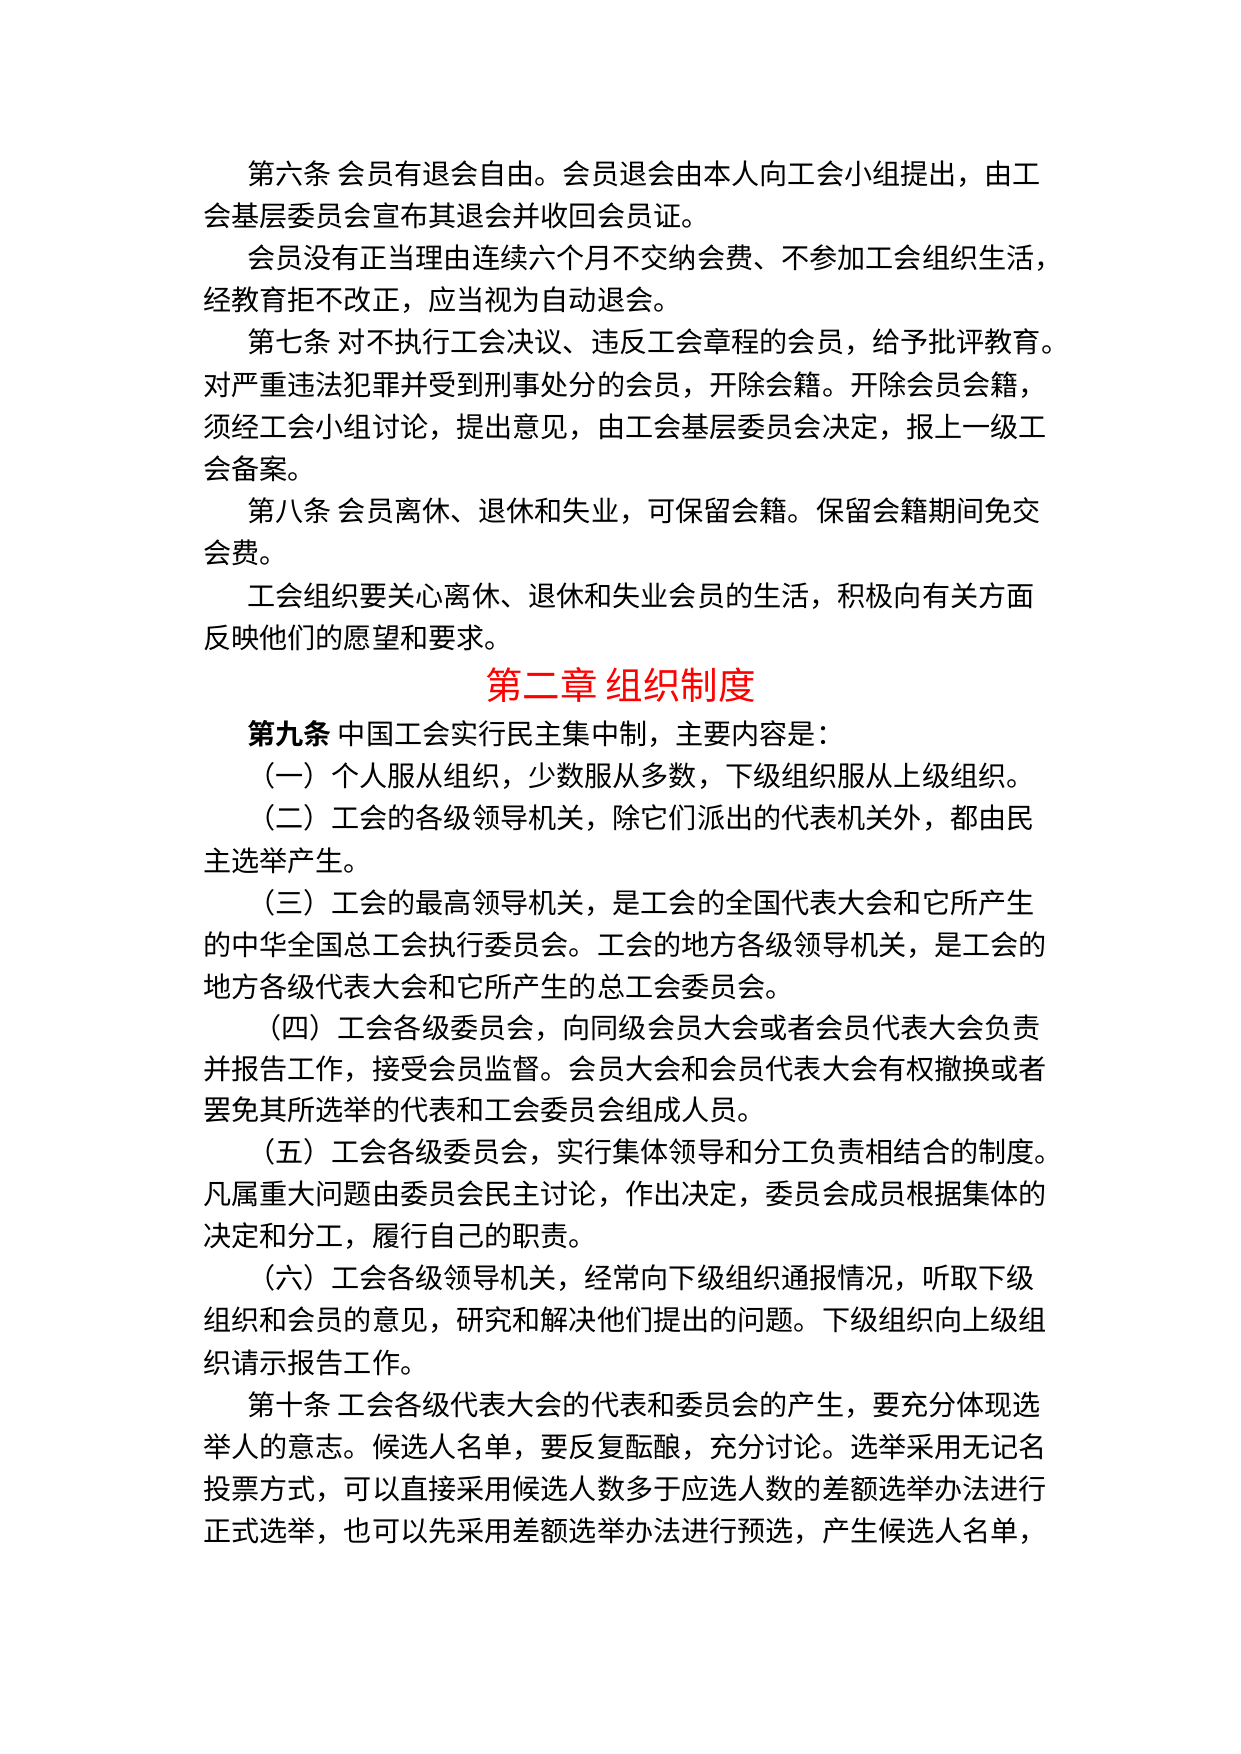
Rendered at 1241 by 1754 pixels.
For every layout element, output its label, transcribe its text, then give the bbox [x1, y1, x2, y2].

text 第八条 会员离休、退休和失业，可保留会籍。保留会籍期间免交会费。 [203, 487, 1053, 572]
text 第九条 中国工会实行民主集中制，主要内容是： [203, 711, 1053, 753]
text （三）工会的最高领导机关，是工会的全国代表大会和它所产生的中华全国总工会执行委员会。工会的地方各级领导机关，是工会的地方各级代表大会和它所产生的总工会委员会。 [203, 879, 1053, 1006]
text （六）工会各级领导机关，经常向下级组织通报情况，听取下级组织和会员的意见，研究和解决他们提出的问题。下级组织向上级组织请示报告工作。 [203, 1254, 1053, 1381]
text （一）个人服从组织，少数服从多数，下级组织服从上级组织。 [203, 753, 1053, 795]
text （五）工会各级委员会，实行集体领导和分工负责相结合的制度。凡属重大问题由委员会民主讨论，作出决定，委员会成员根据集体的决定和分工，履行自己的职责。 [203, 1128, 1053, 1254]
text （四）工会各级委员会，向同级会员大会或者会员代表大会负责并报告工作，接受会员监督。会员大会和会员代表大会有权撤换或者罢免其所选举的代表和工会委员会组成人员。 [203, 1006, 1053, 1128]
text 工会组织要关心离休、退休和失业会员的生活，积极向有关方面反映他们的愿望和要求。 [203, 572, 1053, 656]
text （二）工会的各级领导机关，除它们派出的代表机关外，都由民主选举产生。 [203, 795, 1053, 879]
text 第七条 对不执行工会决议、违反工会章程的会员，给予批评教育。对严重违法犯罪并受到刑事处分的会员，开除会籍。开除会员会籍，须经工会小组讨论，提出意见，由工会基层委员会决定，报上一级工会备案。 [203, 319, 1053, 487]
text 第二章 组织制度 [187, 656, 1053, 711]
text 会员没有正当理由连续六个月不交纳会费、不参加工会组织生活，经教育拒不改正，应当视为自动退会。 [203, 234, 1053, 319]
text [203, 1381, 1053, 1550]
text 第六条 会员有退会自由。会员退会由本人向工会小组提出，由工会基层委员会宣布其退会并收回会员证。 [203, 150, 1053, 234]
